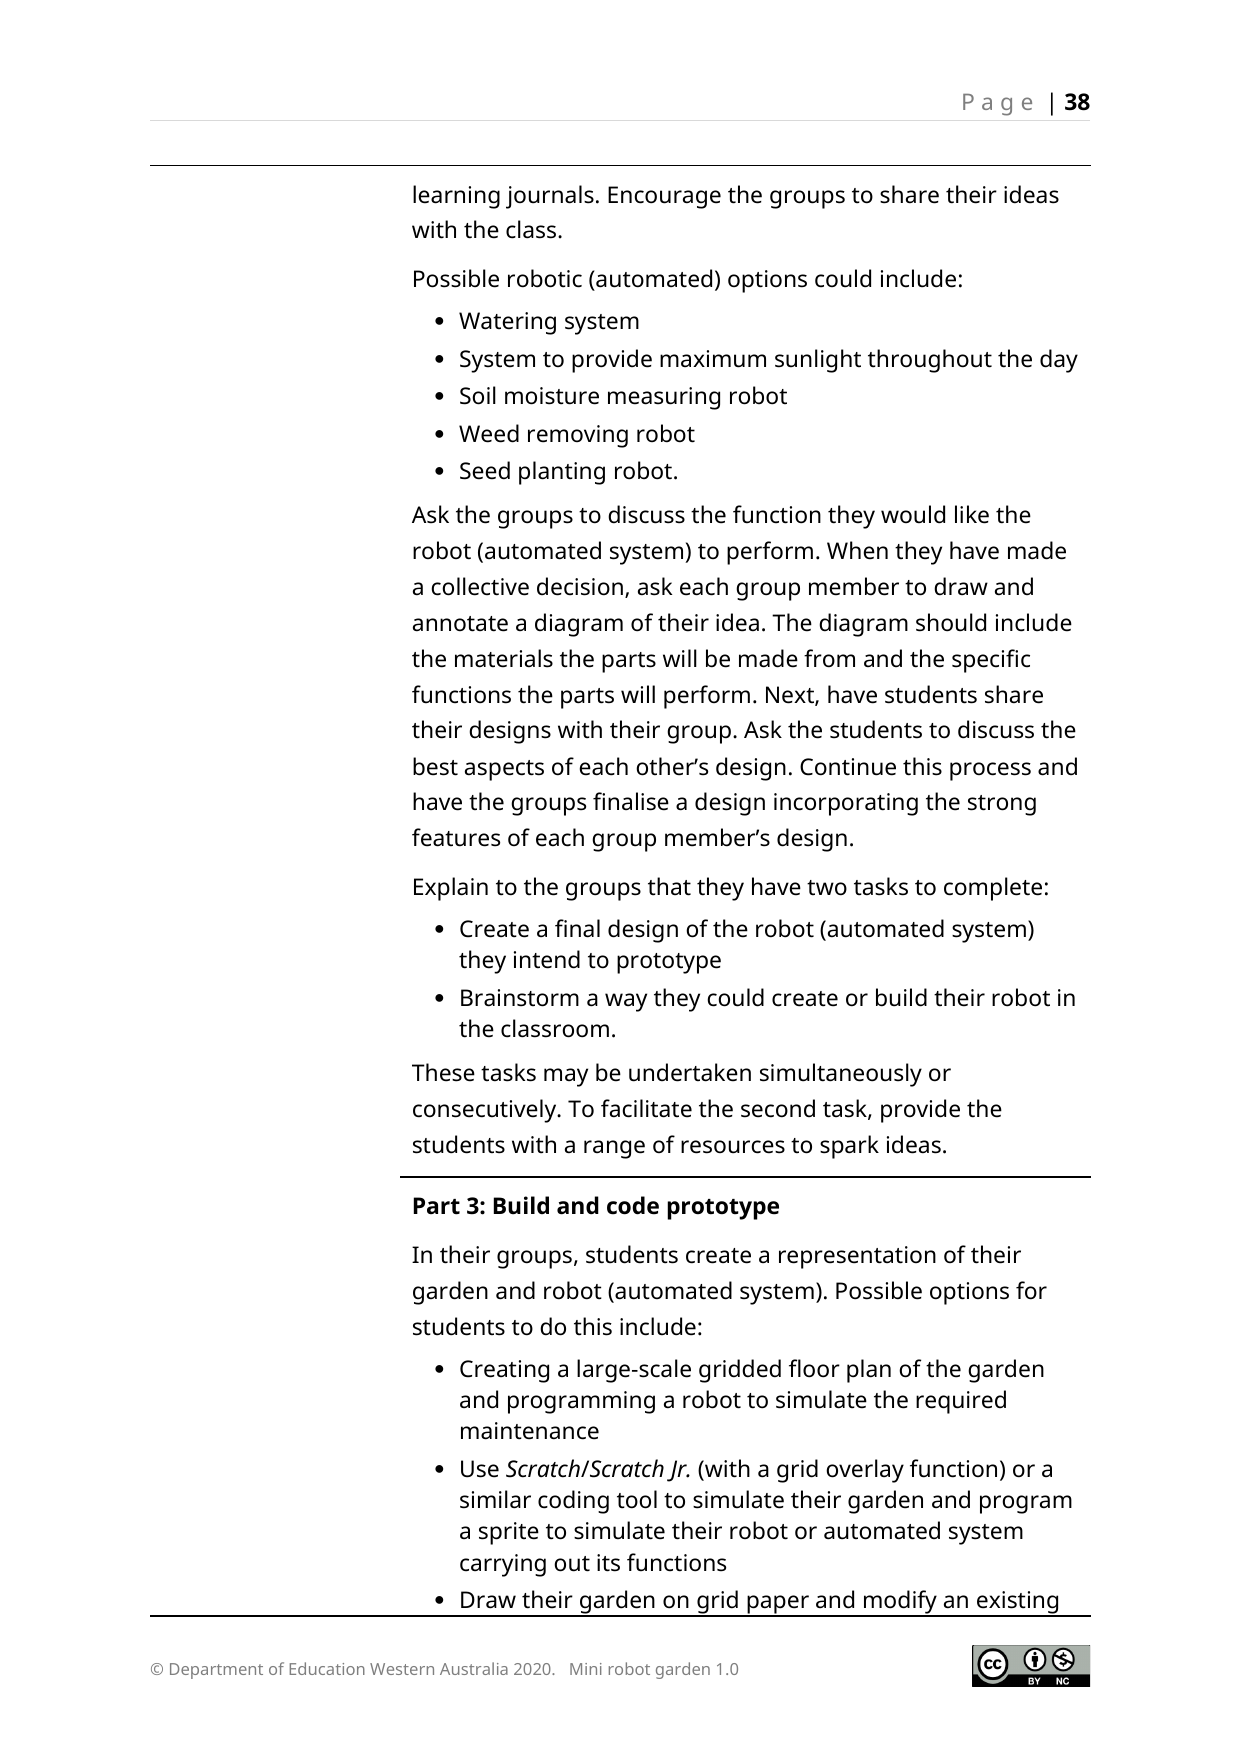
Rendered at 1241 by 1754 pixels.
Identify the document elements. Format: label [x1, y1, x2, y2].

table_cell [400, 1178, 1091, 1615]
table_cell [400, 166, 1091, 1176]
picture [972, 1645, 1091, 1687]
